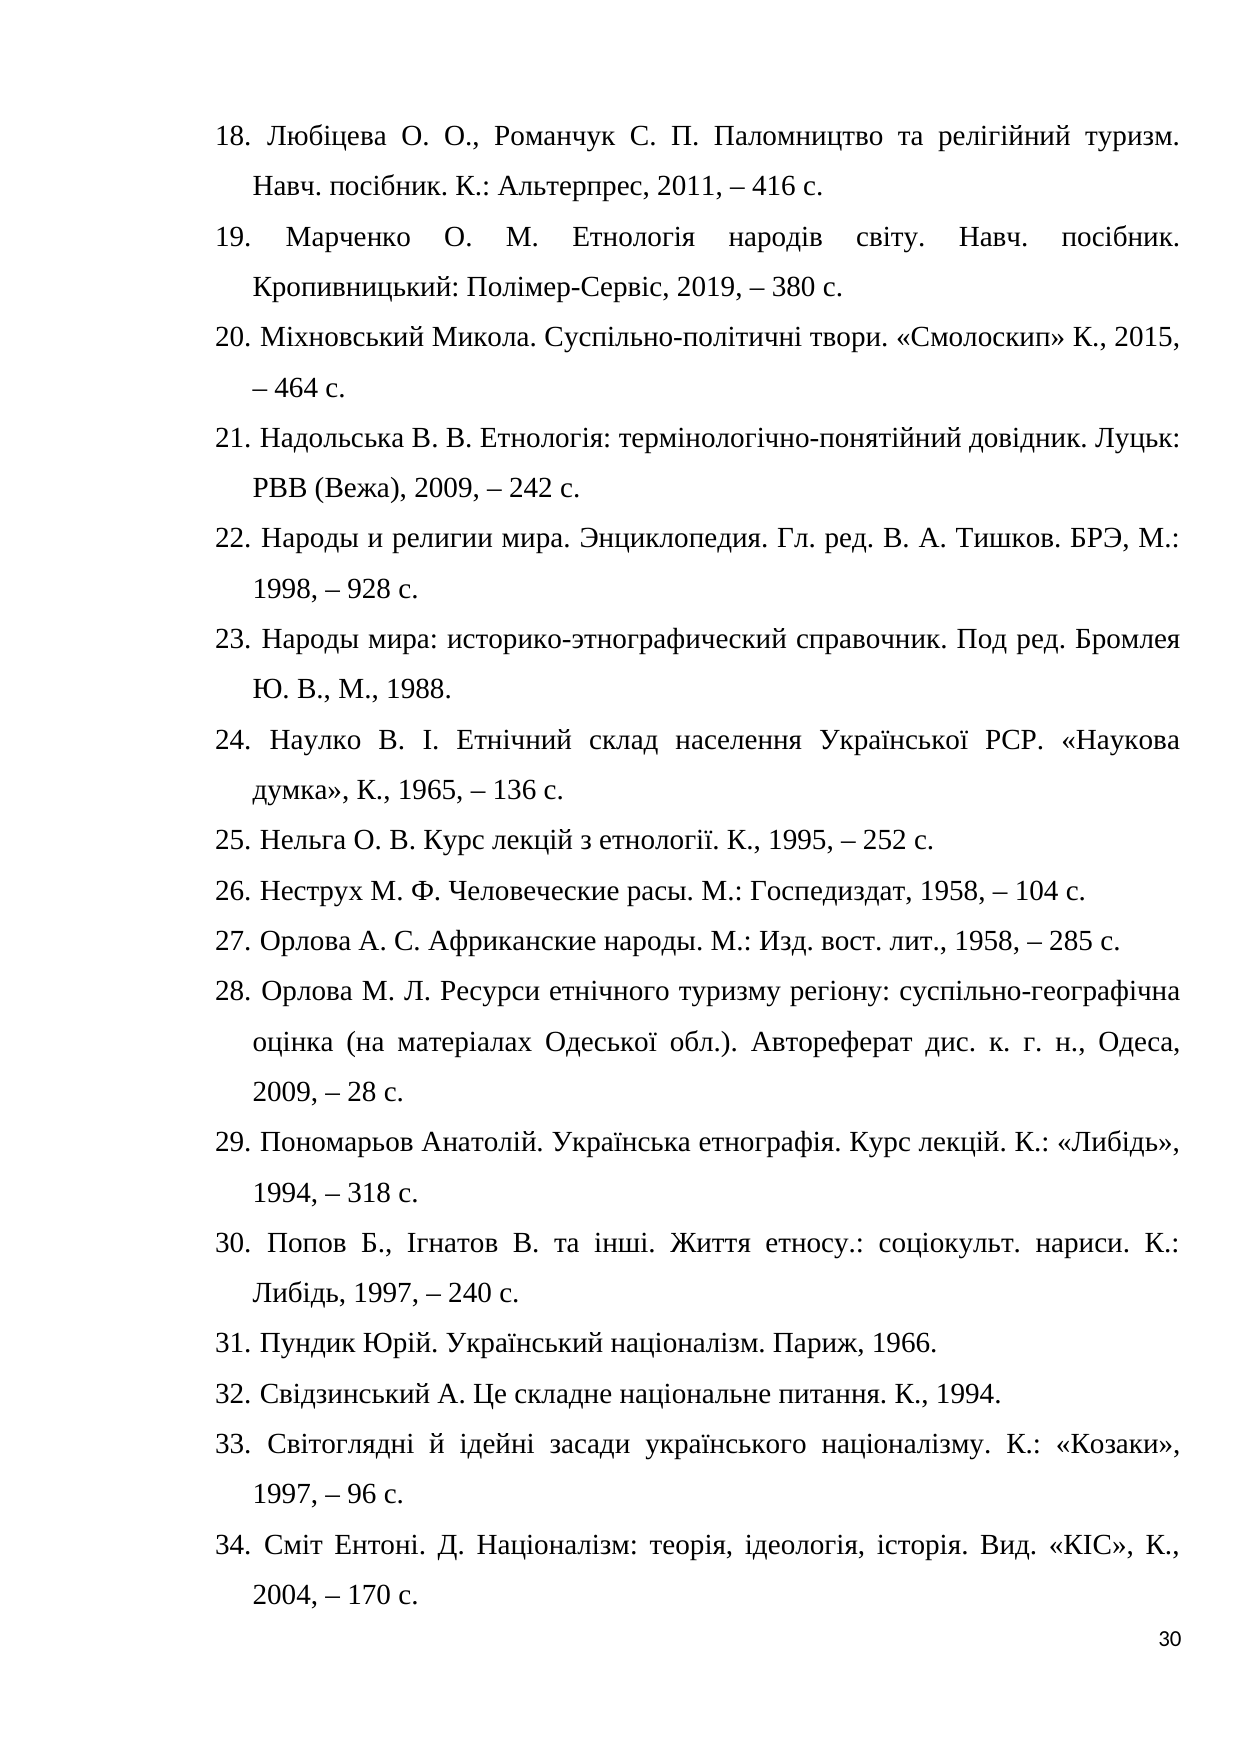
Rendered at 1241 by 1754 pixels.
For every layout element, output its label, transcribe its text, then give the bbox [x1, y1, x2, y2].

list Орлова М. Л. Ресурси етнічного туризму регіону: суспільно-географічна оцінка (на матеріалах Одеської обл.). Автореферат дис. к. г. н., Одеса, 2009, – 28 с. [215, 973, 1181, 1108]
list Пономарьов Анатолій. Українська етнографія. Курс лекцій. К.: «Либідь», 1994, – 318 с. [215, 1124, 1181, 1208]
list Народы и религии мира. Энциклопедия. Гл. ред. В. А. Тишков. БРЭ, М.: 1998, – 928 с. [215, 521, 1181, 604]
list Надольська В. В. Етнологія: термінологічно-понятійний довідник. Луцьк: РВВ (Вежа), 2009, – 242 с. [215, 420, 1181, 504]
list Любіцева О. О., Романчук С. П. Паломництво та релігійний туризм. Навч. посібник. К.: Альтерпрес, 2011, – 416 с. [215, 118, 1181, 202]
list Марченко О. М. Етнологія народів світу. Навч. посібник. Кропивницький: Полімер-Сервіс, 2019, – 380 с. [215, 219, 1181, 303]
list Попов Б., Ігнатов В. та інші. Життя етносу.: соціокульт. нариси. К.: Либідь, 1997, – 240 с. [215, 1225, 1181, 1309]
list Наулко В. І. Етнічний склад населення Української РСР. «Наукова думка», К., 1965, – 136 с. [215, 722, 1181, 806]
list Нельга О. В. Курс лекцій з етнології. К., 1995, – 252 с. [215, 822, 1181, 856]
list Неструх М. Ф. Человеческие расы. М.: Госпедиздат, 1958, – 104 с. [215, 873, 1181, 906]
list Орлова А. С. Африканские народы. М.: Изд. вост. лит., 1958, – 285 с. [215, 923, 1181, 957]
list Пундик Юрій. Український націоналізм. Париж, 1966. [215, 1326, 1181, 1359]
list Світоглядні й ідейні засади українського націоналізму. К.: «Козаки», 1997, – 96 с. [215, 1426, 1181, 1510]
list Народы мира: историко-этнографический справочник. Под ред. Бромлея Ю. В., М., 1988. [215, 621, 1181, 705]
list Міхновський Микола. Суспільно-політичні твори. «Смолоскип» К., 2015, – 464 с. [215, 319, 1181, 403]
list Сміт Ентоні. Д. Націоналізм: теорія, ідеологія, історія. Вид. «КІС», К., 2004, – 170 с. [215, 1527, 1181, 1611]
list Свідзинський А. Це складне національне питання. К., 1994. [215, 1376, 1181, 1409]
